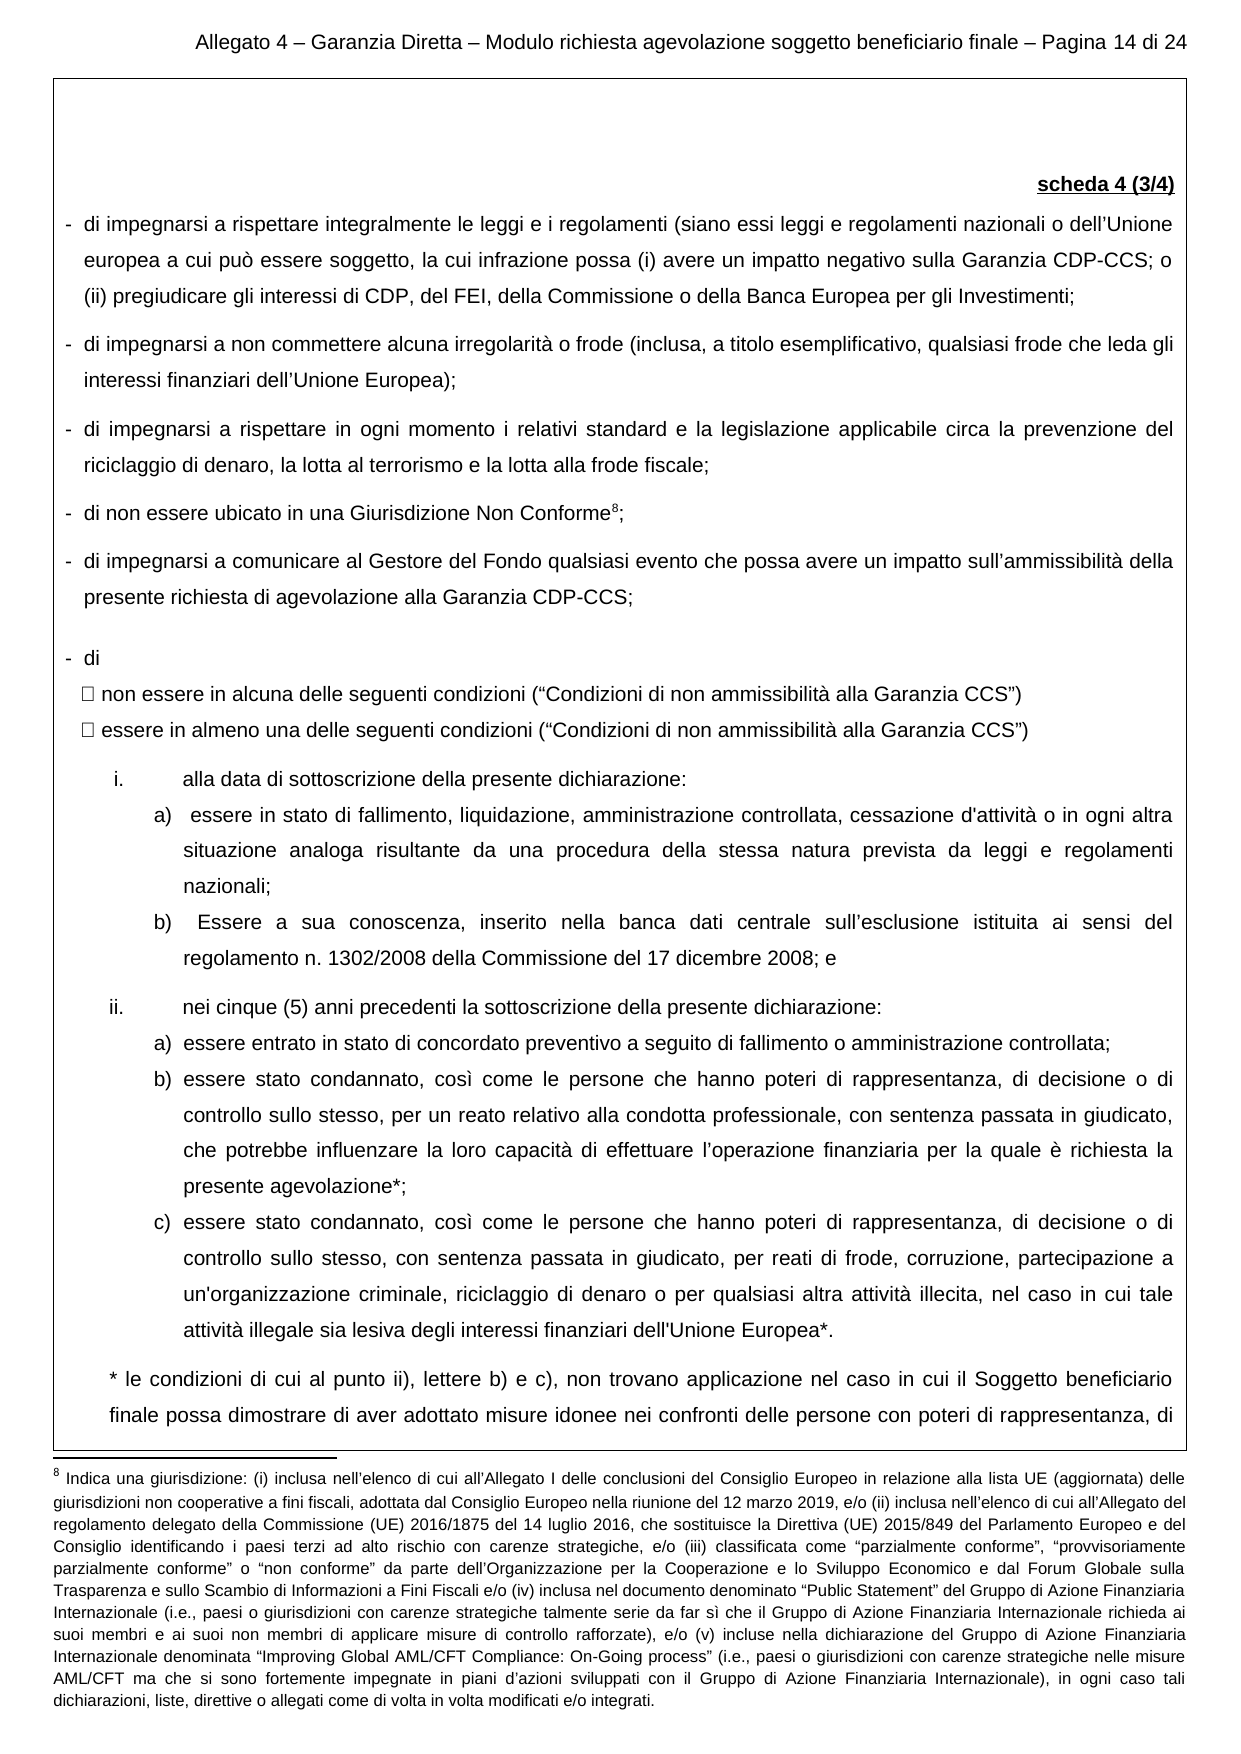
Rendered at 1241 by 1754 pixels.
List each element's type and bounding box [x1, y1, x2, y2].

table_header [54, 79, 1186, 1450]
